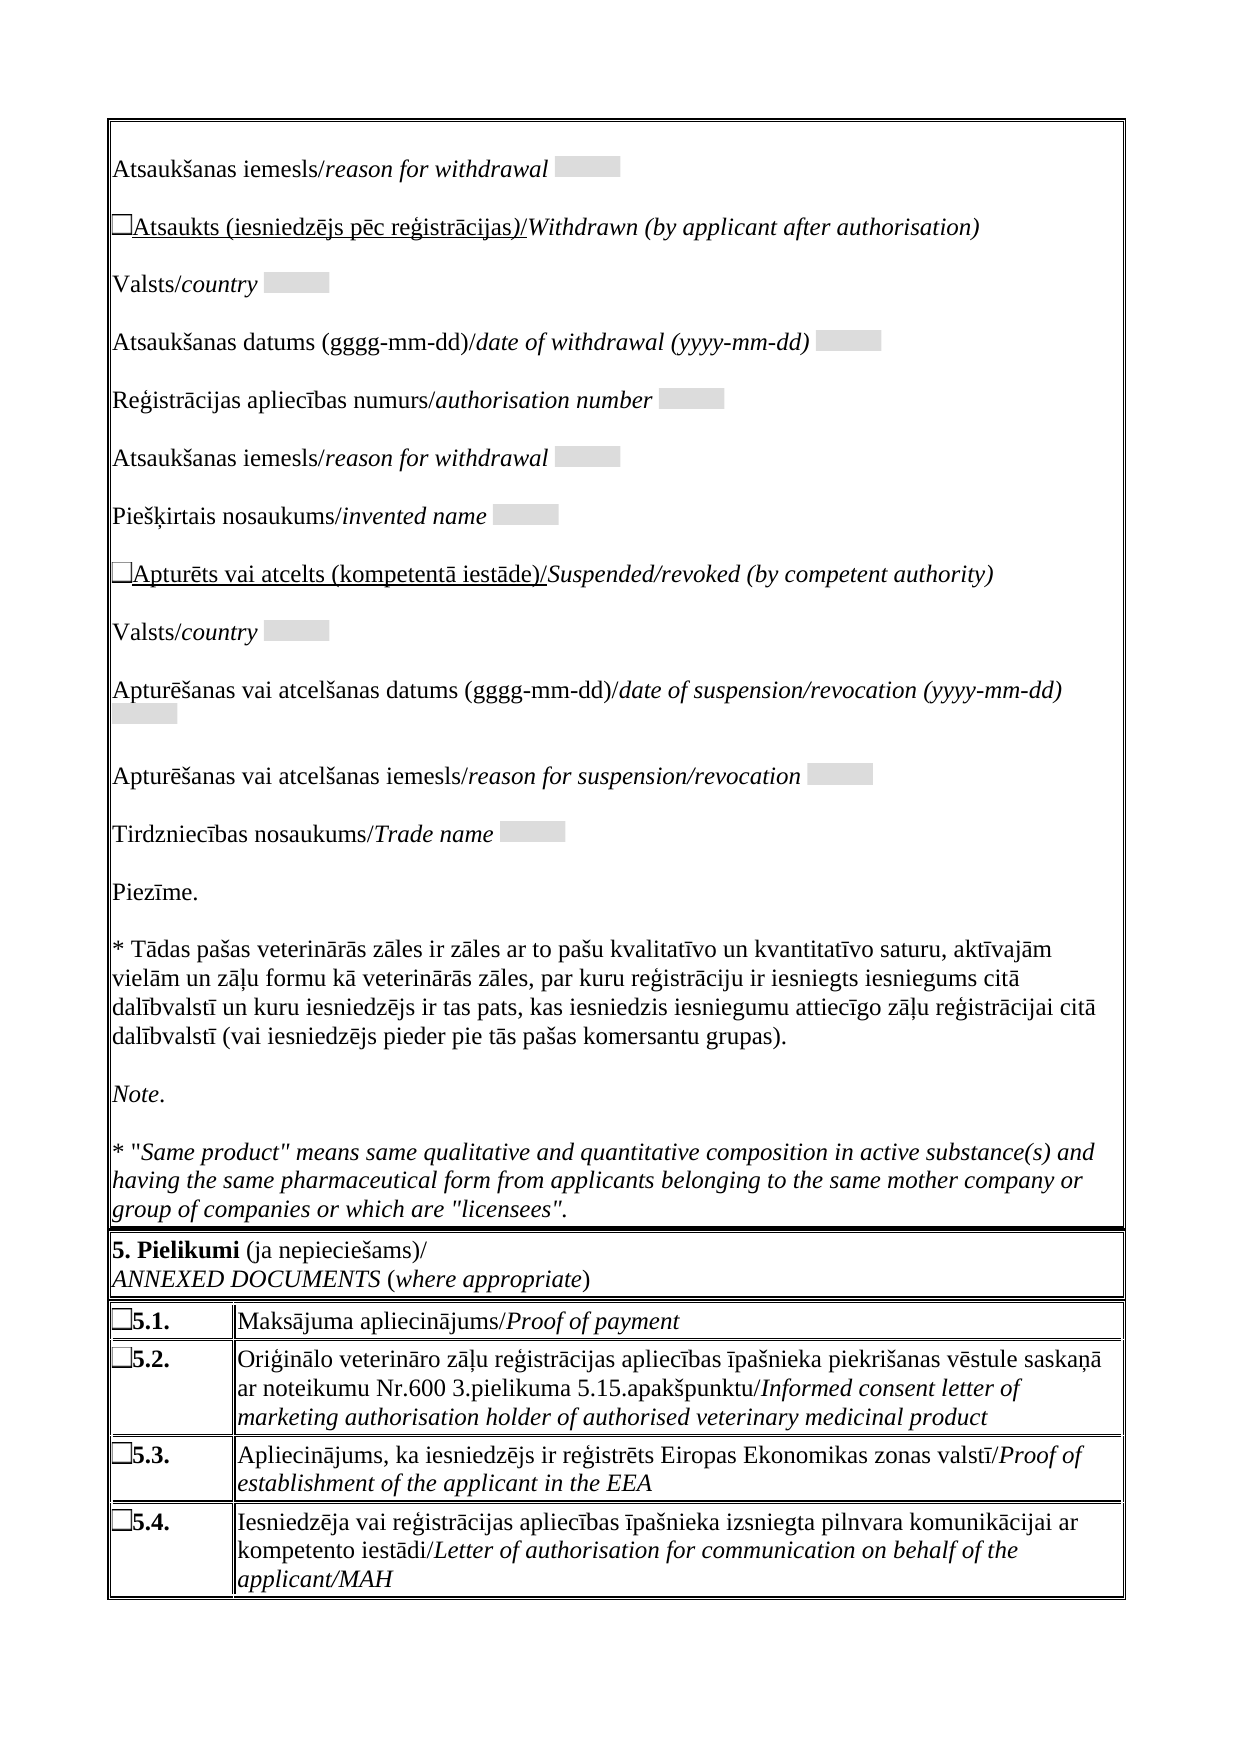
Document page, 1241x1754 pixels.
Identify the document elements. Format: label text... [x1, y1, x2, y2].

table_header Maksājuma apliecinājums/Proof of payment [234, 1303, 1123, 1338]
picture [111, 562, 133, 583]
table_cell 5.2. [109, 1338, 234, 1433]
table_cell 5.3. [111, 1434, 232, 1500]
table_cell Oriģinālo veterināro zāļu reģistrācijas apliecības īpašnieka piekrišanas vēstule saskaņā ar noteikumu Nr.600 3.pielikuma 5.15.apakšpunktu/Informed consent letter of marketing authorisation holder of authorised veterinary medicinal product [234, 1338, 1124, 1433]
picture [111, 1347, 133, 1368]
picture [263, 272, 330, 293]
picture [111, 1509, 133, 1531]
table_header 5.1. [111, 1301, 234, 1338]
picture [658, 388, 725, 409]
picture [111, 214, 133, 235]
table_cell 5.4. [111, 1500, 234, 1596]
picture [807, 763, 873, 785]
table_cell Apliecinājums, ka iesniedzējs ir reģistrēts Eiropas Ekonomikas zonas valstī/Proof of establishment of the applicant in the EEA [236, 1434, 1123, 1500]
picture [554, 156, 621, 177]
table_header 5. Pielikumi (ja nepieciešams)/ ANNEXED DOCUMENTS (where appropriate) [111, 1233, 1123, 1296]
picture [500, 821, 566, 842]
picture [815, 330, 882, 351]
picture [111, 1308, 133, 1330]
picture [263, 620, 330, 641]
picture [492, 504, 559, 525]
table_cell Iesniedzēja vai reģistrācijas apliecības īpašnieka izsniegta pilnvara komunikācijai ar kompetento iestādi/Letter of authorisation for communication on behalf of the applicant/MAH [234, 1500, 1123, 1596]
picture [111, 1442, 133, 1464]
picture [554, 446, 621, 467]
picture [111, 703, 178, 724]
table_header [111, 122, 1123, 1226]
